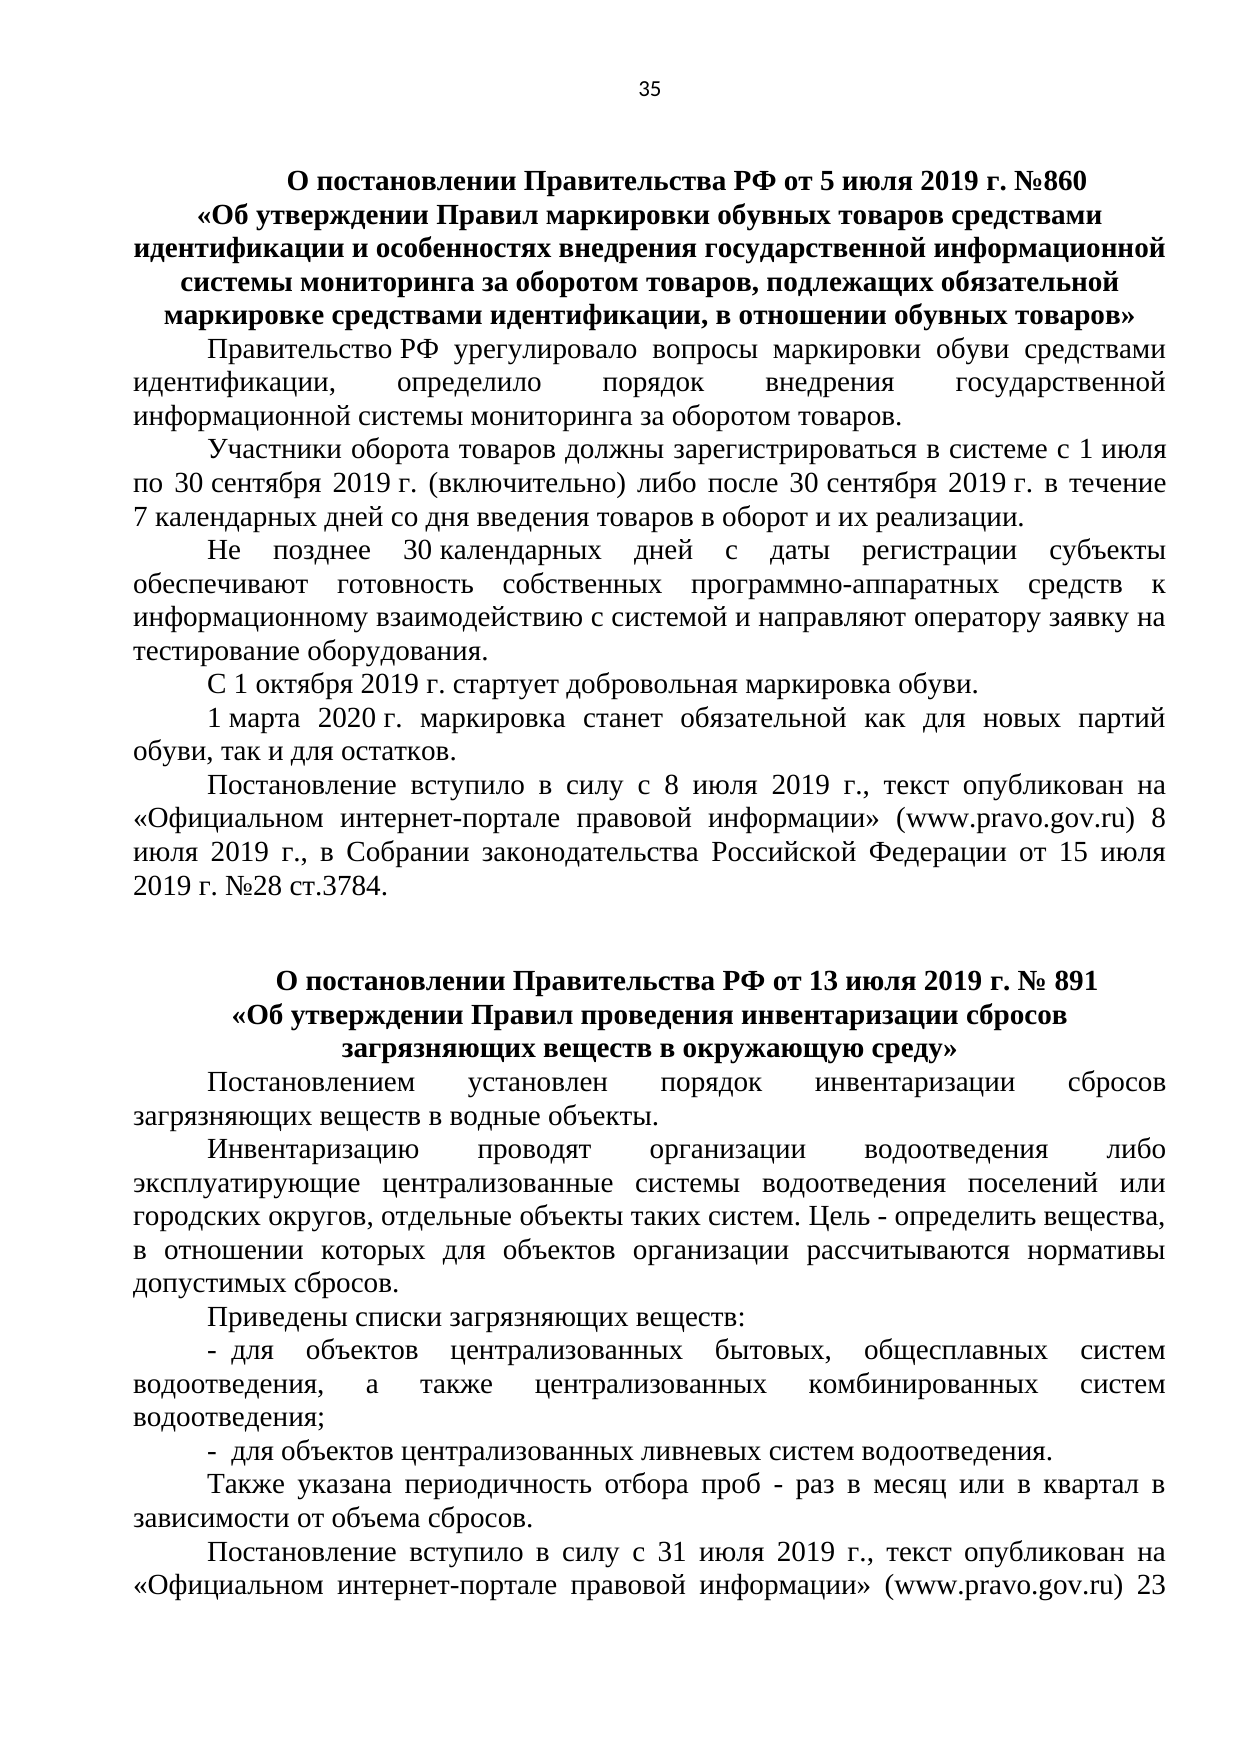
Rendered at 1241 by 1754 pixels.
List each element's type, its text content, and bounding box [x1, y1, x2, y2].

text Приведены списки загрязняющих веществ: [133, 1299, 1167, 1332]
text - для объектов централизованных бытовых, общесплавных систем водоотведения, а также централизованных комбинированных систем водоотведения; [133, 1332, 1167, 1433]
text Не позднее 30 календарных дней с даты регистрации субъекты обеспечивают готовность собственных программно-аппаратных средств к информационному взаимодействию с системой и направляют оператору заявку на тестирование оборудования. [133, 532, 1167, 666]
text 1 марта 2020 г. маркировка станет обязательной как для новых партий обуви, так и для остатков. [133, 700, 1167, 767]
text Постановление вступило в силу с 8 июля 2019 г., текст опубликован на «Официальном интернет-портале правовой информации» (www.pravo.gov.ru) 8 июля 2019 г., в Собрании законодательства Российской Федерации от 15 июля 2019 г. №28 ст.3784. [133, 767, 1167, 901]
text Постановлением установлен порядок инвентаризации сбросов загрязняющих веществ в водные объекты. [133, 1064, 1167, 1131]
text Правительство РФ урегулировало вопросы маркировки обуви средствами идентификации, определило порядок внедрения государственной информационной системы мониторинга за оборотом товаров. [133, 331, 1167, 432]
text Участники оборота товаров должны зарегистрироваться в системе с 1 июля по 30 сентября 2019 г. (включительно) либо после 30 сентября 2019 г. в течение 7 календарных дней со дня введения товаров в оборот и их реализации. [133, 432, 1167, 532]
subtitle О постановлении Правительства РФ от 13 июля 2019 г. № 891 «Об утверждении Правил проведения инвентаризации сбросов загрязняющих веществ в окружающую среду» [133, 963, 1167, 1064]
text С 1 октября 2019 г. стартует добровольная маркировка обуви. [133, 666, 1167, 700]
subtitle О постановлении Правительства РФ от 5 июля 2019 г. №860 «Об утверждении Правил маркировки обувных товаров средствами идентификации и особенностях внедрения государственной информационной системы мониторинга за оборотом товаров, подлежащих обязательной маркировке средствами идентификации, в отношении обувных товаров» [133, 163, 1167, 331]
text - для объектов централизованных ливневых систем водоотведения. [133, 1433, 1167, 1467]
text Также указана периодичность отбора проб - раз в месяц или в квартал в зависимости от объема сбросов. [133, 1467, 1167, 1534]
text Инвентаризацию проводят организации водоотведения либо эксплуатирующие централизованные системы водоотведения поселений или городских округов, отдельные объекты таких систем. Цель - определить вещества, в отношении которых для объектов организации рассчитываются нормативы допустимых сбросов. [133, 1131, 1167, 1299]
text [133, 1534, 1167, 1601]
